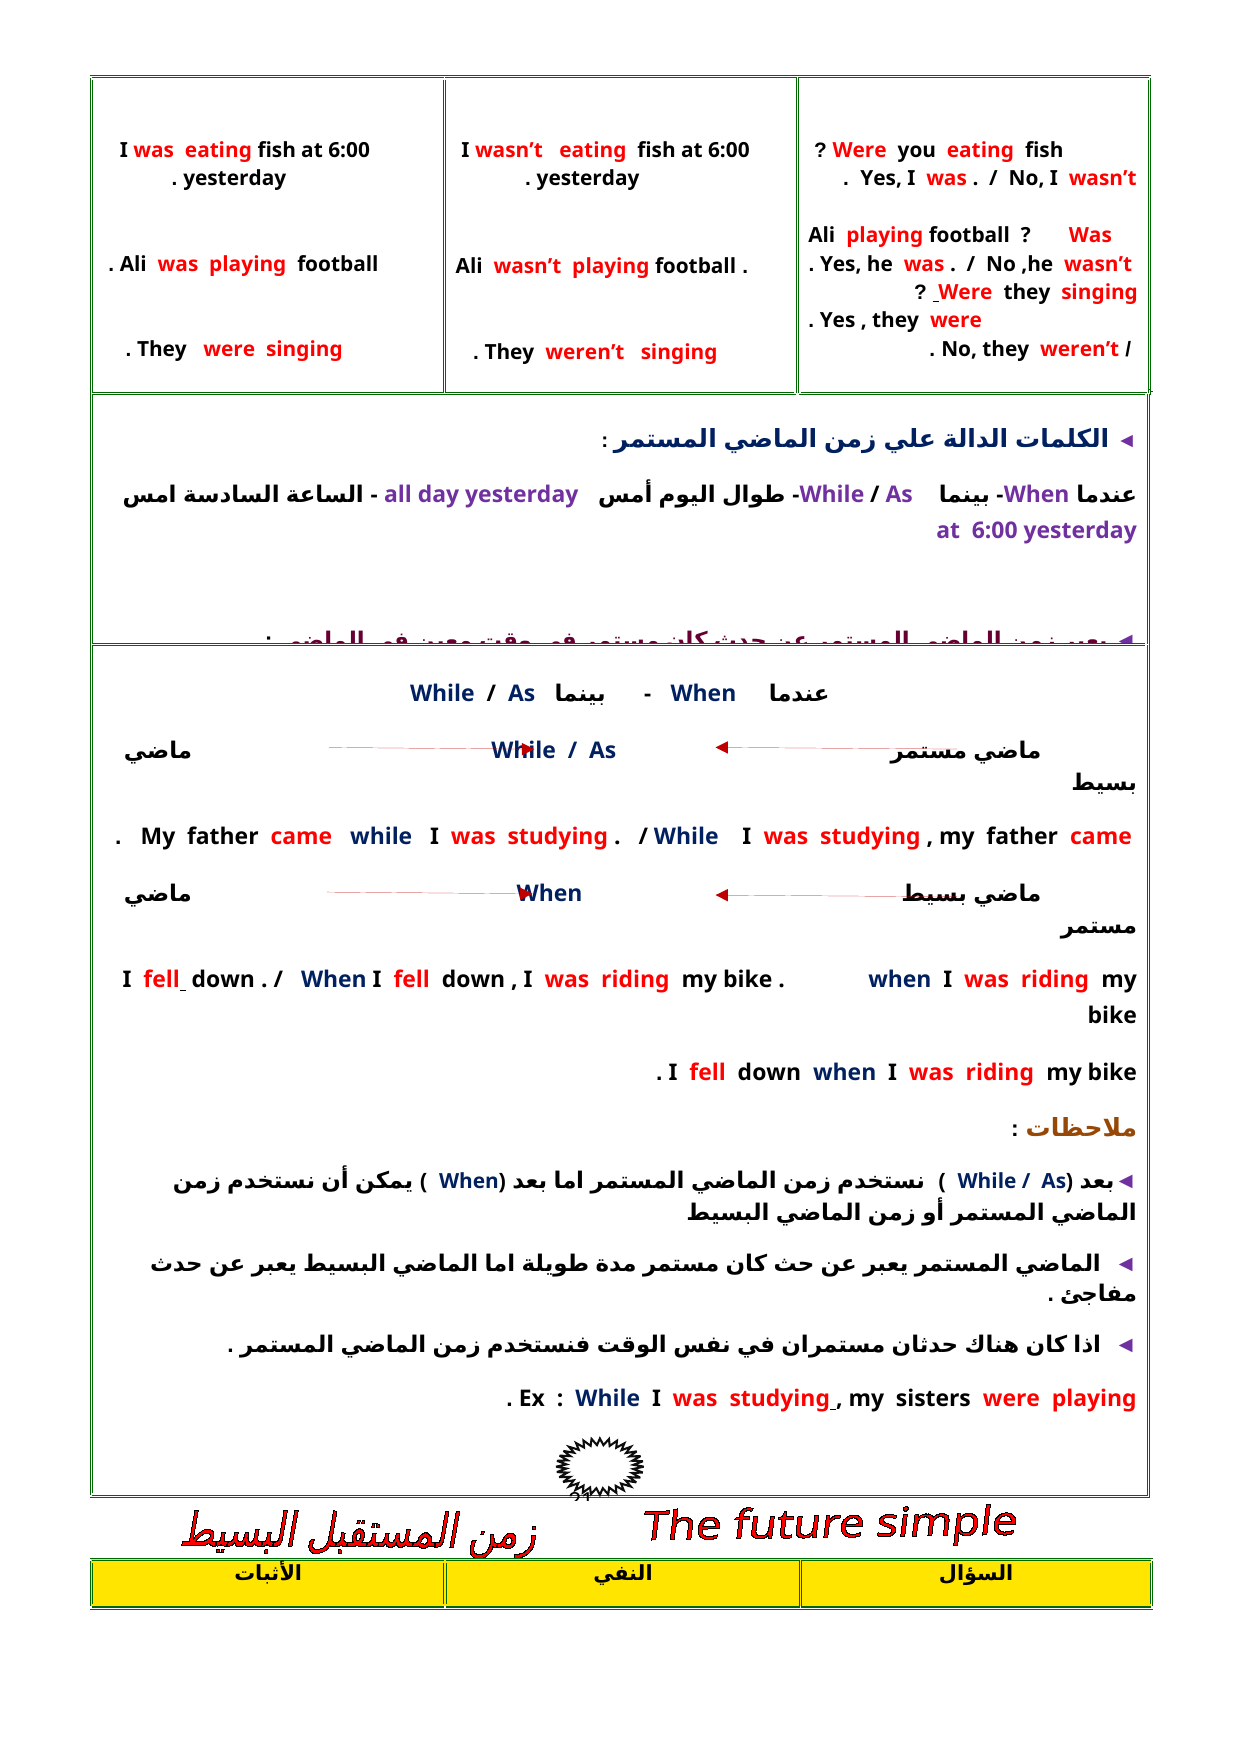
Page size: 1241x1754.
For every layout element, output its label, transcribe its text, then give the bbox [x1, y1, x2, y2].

table_cell Were you eating fish ? Yes, I was . / No, I wasn’t . Ali playing football ? Was Yes, he was . / No ,he wasn’t . Were they singing ? Yes , they were . / No, they weren’t . [799, 78, 1149, 392]
table_cell I was eating fish at 6:00 yesterday . Ali was playing football . They were singing . [91, 78, 444, 392]
table_cell عندما When - بينما While / As ماضي مستمر While / As ماضي بسيط My father came while I was studying . / While I was studying , my father came . ماضي بسيط When ماضي مستمر I fell down . / When I fell down , I was riding my bike . when I was riding my bike I fell down when I was riding my bike . ملاحظات : ◄بعد (While / As ) نستخدم زمن الماضي المستمر اما بعد (When ) يمكن أن نستخدم زمن الماضي المستمر أو زمن الماضي البسيط ◄ الماضي المستمر يعبر عن حث كان مستمر مدة طويلة اما الماضي البسيط يعبر عن حدث مفاجئ . ◄ اذا كان هناك حدثان مستمران في نفس الوقت فنستخدم زمن الماضي المستمر . Ex : While I was studying , my sisters were playing . [91, 643, 1148, 1495]
table_header النفي [445, 1561, 799, 1606]
table_header السؤال [802, 1561, 1151, 1606]
table_cell I wasn’t eating fish at 6:00 yesterday . . Ali wasn’t playing football They weren’t singing . [445, 78, 796, 392]
table_cell ◄ الكلمات الدالة علي زمن الماضي المستمر : عندما When- بينما While / As- طوال اليوم أمس all day yesterday - الساعة السادسة امس at 6:00 yesterday ◄ يعبر زمن الماضي المستمر عن حدث كان مستمر في وقت معين في الماضي : My father was sleeping at 12:00 last night . It was raining all night yesterday . While I was walking , I met my friend . When I saw Ali , he was playing football . [91, 392, 1148, 643]
table_header الأثبات [91, 1559, 445, 1606]
